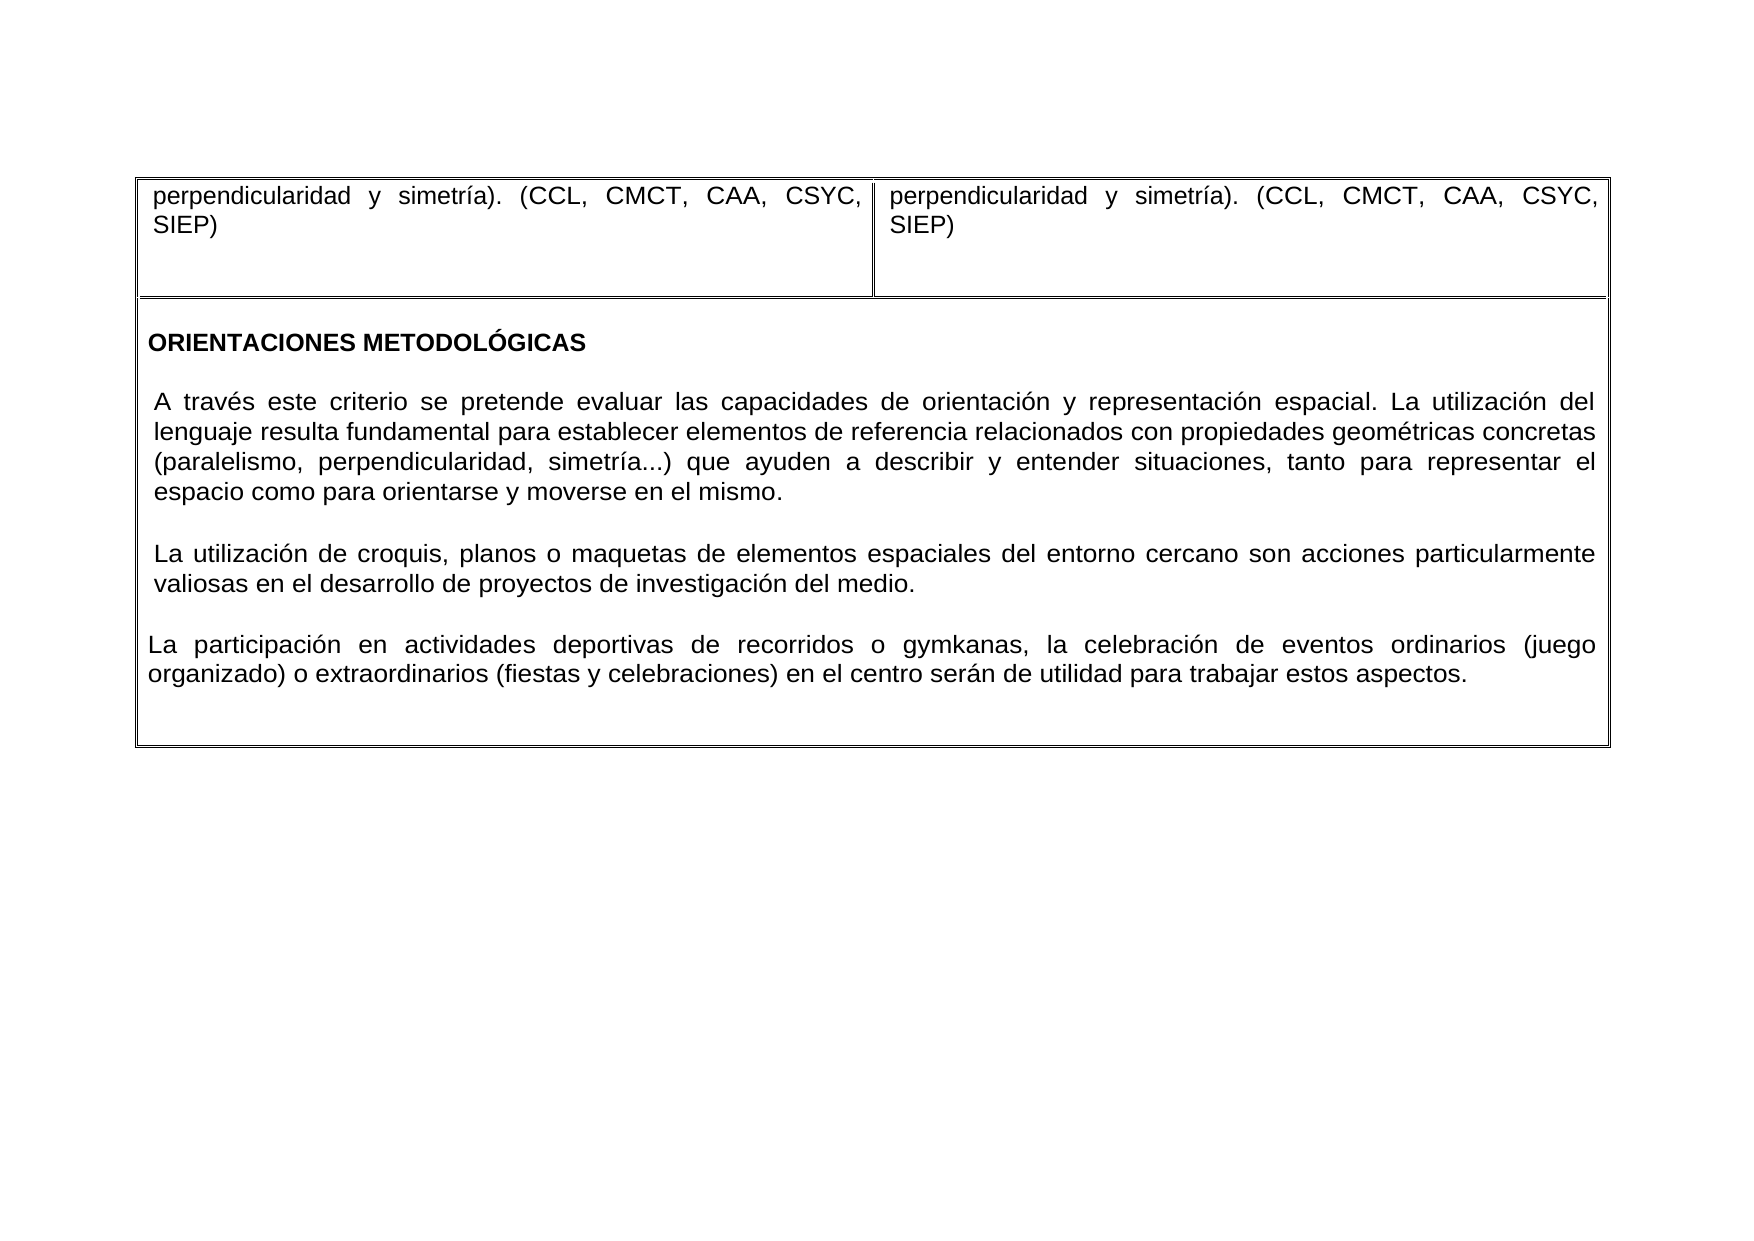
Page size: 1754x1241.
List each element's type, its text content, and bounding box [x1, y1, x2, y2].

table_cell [873, 180, 1608, 296]
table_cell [138, 180, 873, 296]
table_cell ORIENTACIONES METODOLÓGICAS A través este criterio se pretende evaluar las capacidades de orientación y representación espacial. La utilización del lenguaje resulta fundamental para establecer elementos de referencia relacionados con propiedades geométricas concretas (paralelismo, perpendicularidad, simetría...) que ayuden a describir y entender situaciones, tanto para representar el espacio como para orientarse y moverse en el mismo. La utilización de croquis, planos o maquetas de elementos espaciales del entorno cercano son acciones particularmente valiosas en el desarrollo de proyectos de investigación del medio. La participación en actividades deportivas de recorridos o gymkanas, la celebración de eventos ordinarios (juego organizado) o extraordinarios (fiestas y celebraciones) en el centro serán de utilidad para trabajar estos aspectos. [136, 296, 1610, 745]
